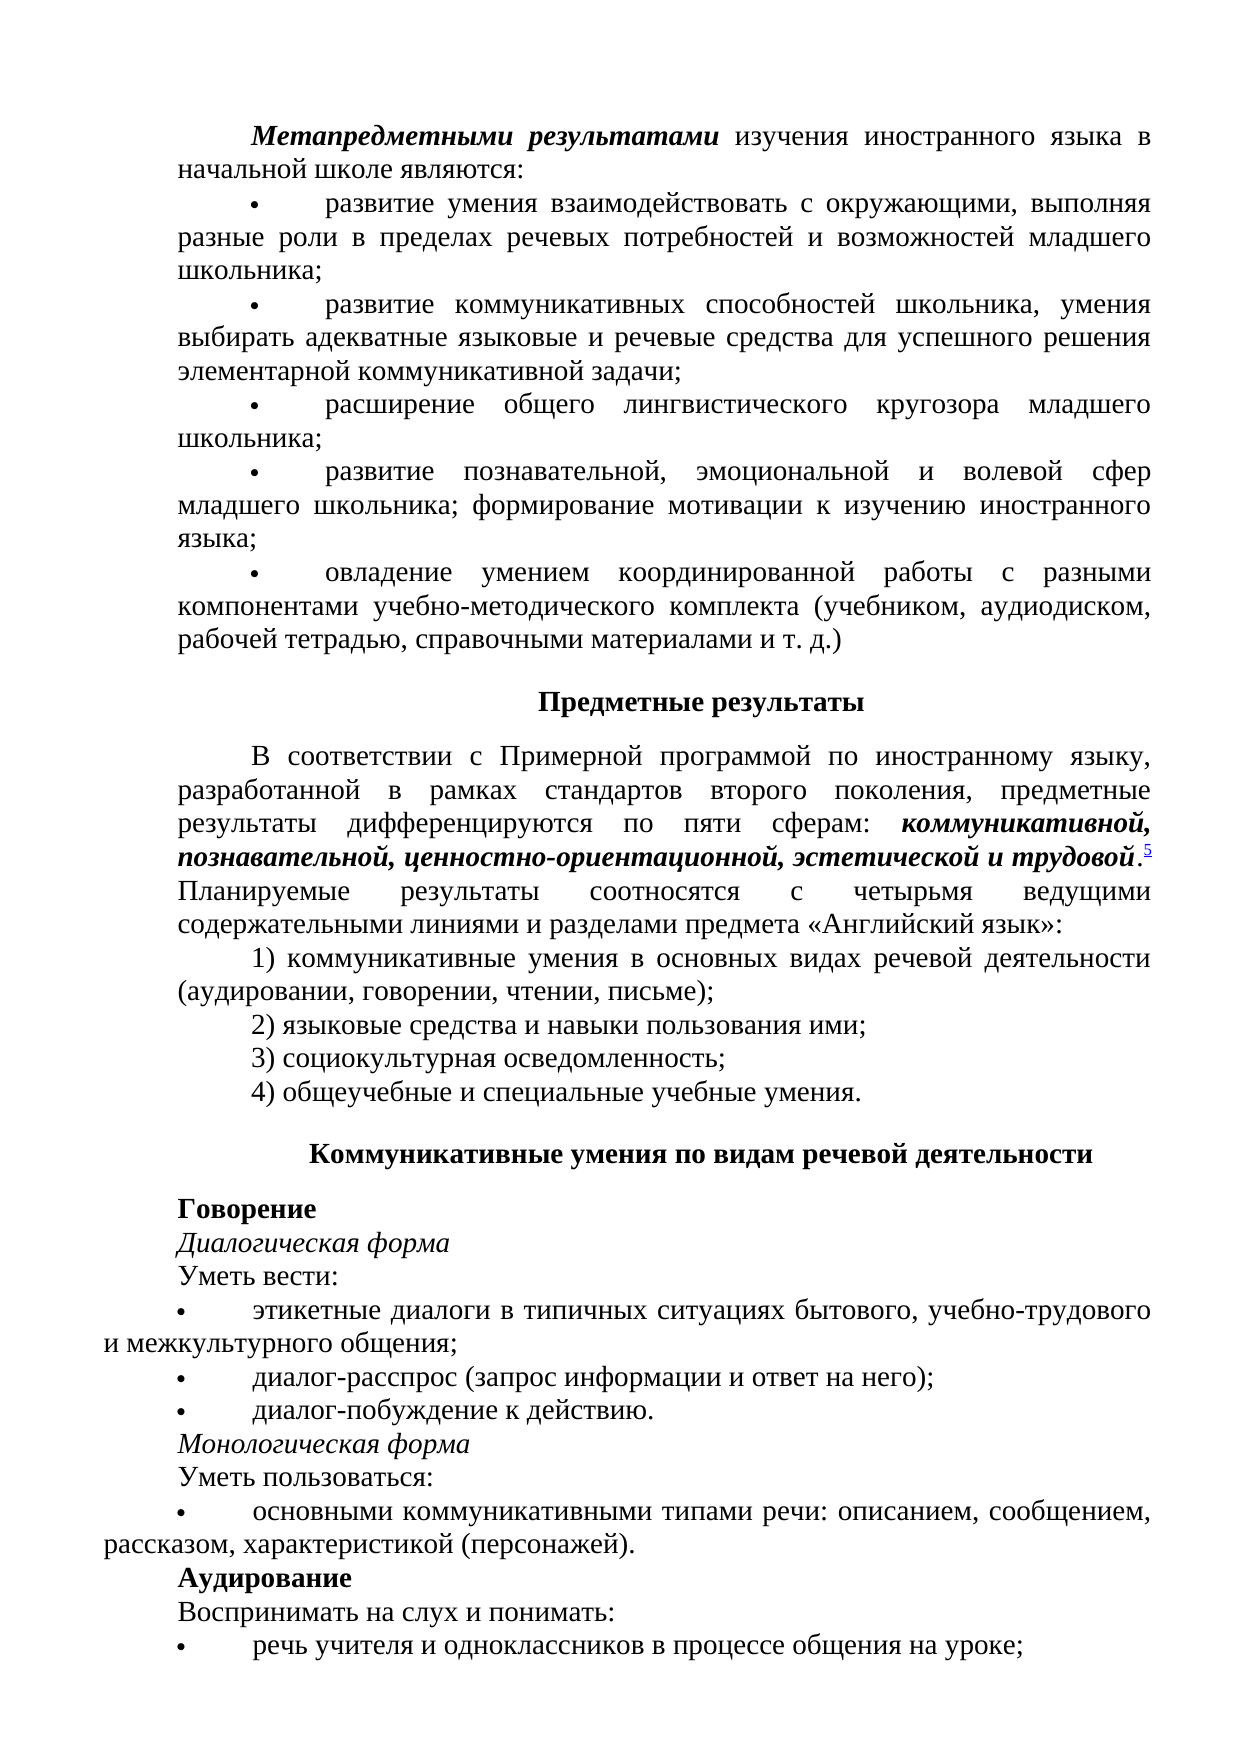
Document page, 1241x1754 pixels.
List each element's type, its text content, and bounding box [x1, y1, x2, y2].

text 1) коммуникативные умения в основных видах речевой деятельности (аудировании, говорении, чтении, письме); [177, 940, 1152, 1007]
text Коммуникативные умения по видам речевой деятельности [177, 1137, 1152, 1170]
text В соответствии с Примерной программой по иностранному языку, разработанной в рамках стандартов второго поколения, предметные результаты дифференцируются по пяти сферам: коммуникативной, познавательной, ценностно-ориентационной, эстетической и трудовой.5 Планируемые результаты соотносятся с четырьмя ведущими содержательными линиями и разделами предмета «Английский язык»: [177, 738, 1152, 940]
text 4) общеучебные и специальные учебные умения. [177, 1074, 1152, 1107]
list развитие коммуникативных способностей школьника, умения выбирать адекватные языковые и речевые средства для успешного решения элементарной коммуникативной задачи; [177, 286, 1152, 386]
text Говорение [103, 1191, 1152, 1225]
list диалог-расспрос (запрос информации и ответ на него); [103, 1359, 1152, 1392]
text Аудирование [103, 1560, 1152, 1594]
text Монологическая форма [103, 1426, 1152, 1459]
text 3) социокультурная осведомленность; [177, 1040, 1152, 1074]
text Диалогическая форма [103, 1225, 1152, 1258]
text 2) языковые средства и навыки пользования ими; [177, 1007, 1152, 1040]
list этикетные диалоги в типичных ситуациях бытового, учебно-трудового и межкультурного общения; [103, 1292, 1152, 1359]
list расширение общего лингвистического кругозора младшего школьника; [177, 386, 1152, 453]
text Уметь пользоваться: [103, 1459, 1152, 1493]
list диалог-побуждение к действию. [103, 1392, 1152, 1426]
text Метапредметными результатами изучения иностранного языка в начальной школе являются: [177, 118, 1152, 185]
list речь учителя и одноклассников в процессе общения на уроке; [103, 1627, 1152, 1661]
list овладение умением координированной работы с разными компонентами учебно-методического комплекта (учебником, аудиодиском, рабочей тетрадью, справочными материалами и т. д.) [177, 554, 1152, 655]
list развитие умения взаимодействовать с окружающими, выполняя разные роли в пределах речевых потребностей и возможностей младшего школьника; [177, 185, 1152, 286]
text Уметь вести: [103, 1258, 1152, 1292]
text Воспринимать на слух и понимать: [103, 1594, 1152, 1627]
list развитие познавательной, эмоциональной и волевой сфер младшего школьника; формирование мотивации к изучению иностранного языка; [177, 453, 1152, 554]
list основными коммуникативными типами речи: описанием, сообщением, рассказом, характеристикой (персонажей). [103, 1493, 1152, 1560]
text Предметные результаты [251, 684, 1152, 717]
